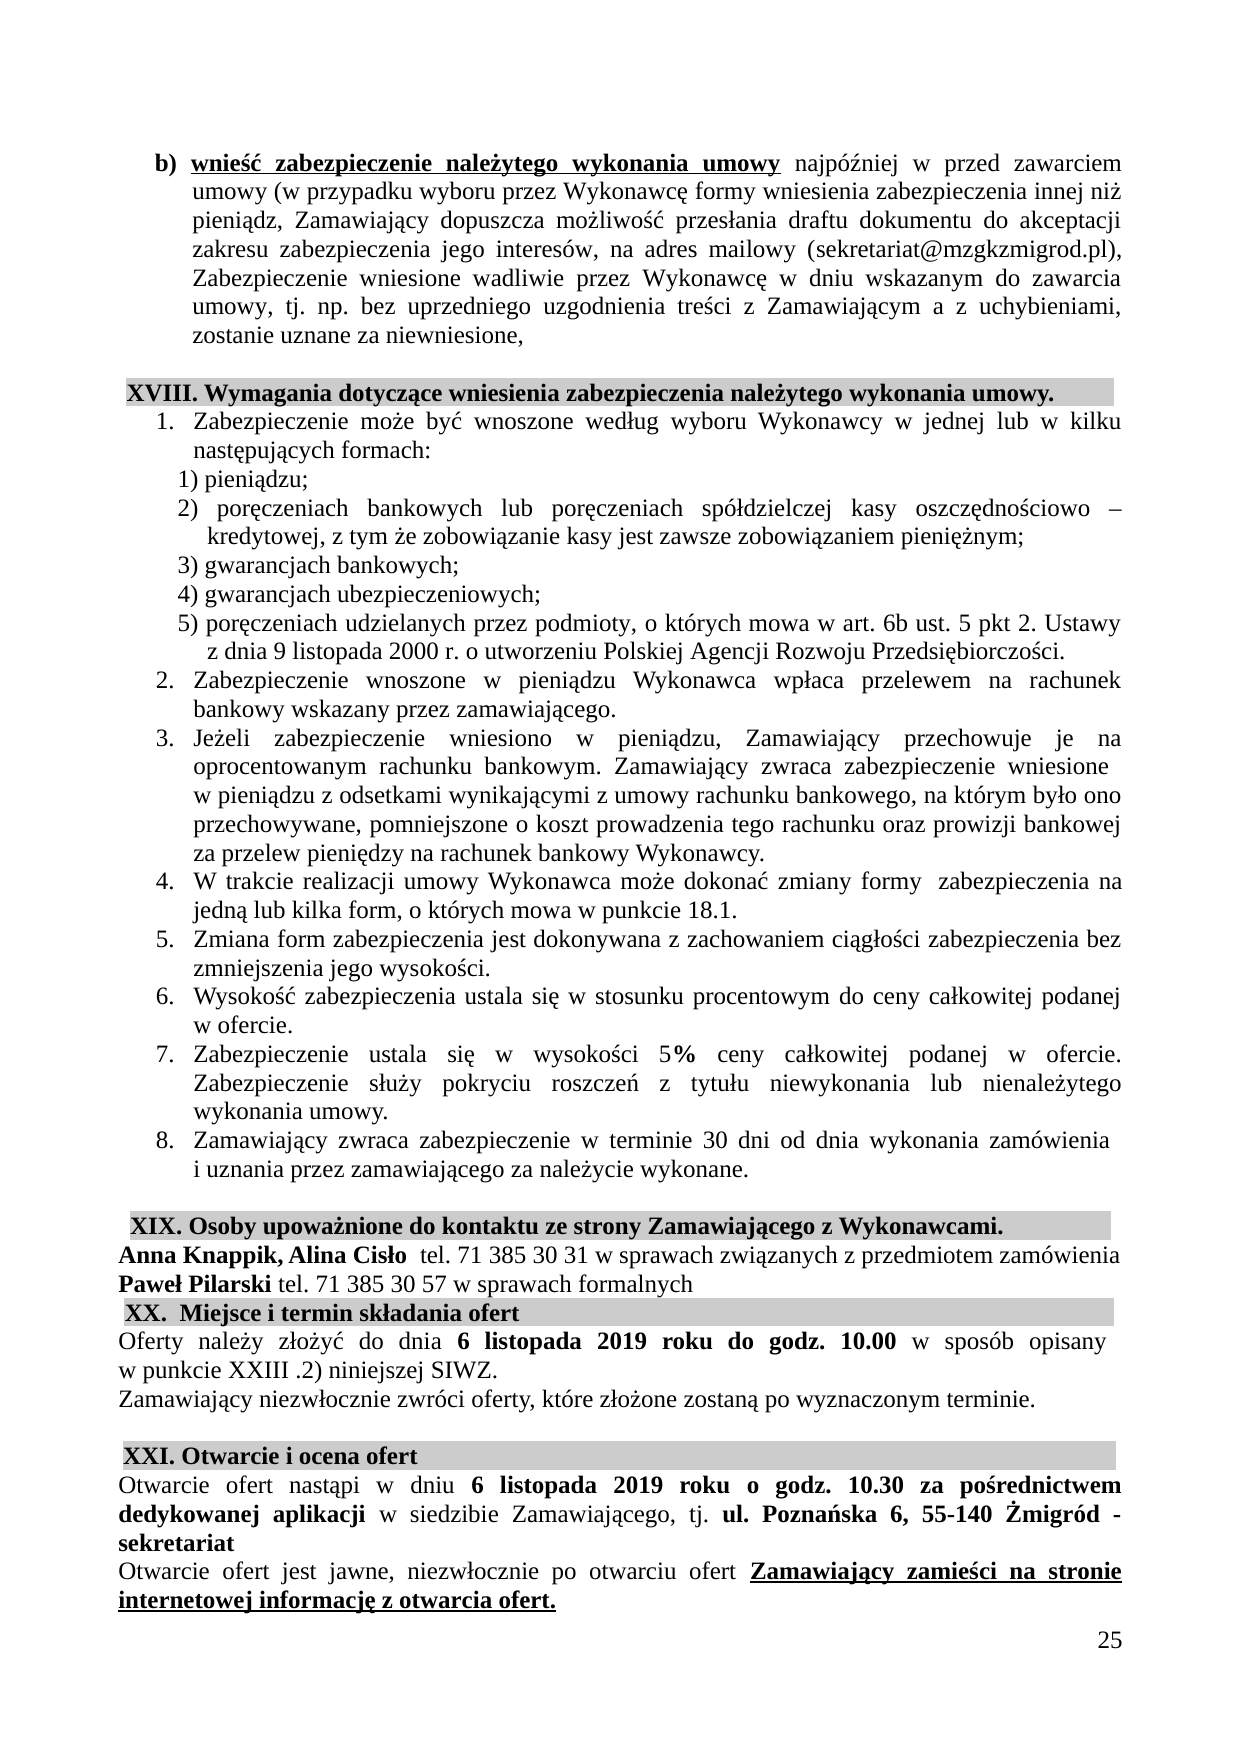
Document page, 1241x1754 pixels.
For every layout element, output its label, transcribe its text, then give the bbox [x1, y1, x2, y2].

text 1) pieniądzu; [177, 464, 1122, 493]
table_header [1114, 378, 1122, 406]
text 4) gwarancjach ubezpieczeniowych; [177, 579, 1122, 608]
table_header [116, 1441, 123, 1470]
text 2) poręczeniach bankowych lub poręczeniach spółdzielczej kasy oszczędnościowo – kredytowej, z tym że zobowiązanie kasy jest zawsze zobowiązaniem pieniężnym; [177, 493, 1122, 550]
list Wysokość zabezpieczenia ustala się w stosunku procentowym do ceny całkowitej podanej w ofercie. [156, 981, 1122, 1039]
text Zamawiający niezwłocznie zwróci oferty, które złożone zostaną po wyznaczonym terminie. [118, 1384, 1122, 1413]
list Zamawiający zwraca zabezpieczenie w terminie 30 dni od dnia wykonania zamówienia i uznania przez zamawiającego za należycie wykonane. [156, 1125, 1122, 1183]
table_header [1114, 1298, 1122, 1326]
text Paweł Pilarski tel. 71 385 30 57 w sprawach formalnych [118, 1269, 1122, 1298]
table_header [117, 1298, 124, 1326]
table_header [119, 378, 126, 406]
text Otwarcie ofert jest jawne, niezwłocznie po otwarciu ofert Zamawiający zamieści na stronie internetowej informację z otwarcia ofert. [118, 1556, 1122, 1614]
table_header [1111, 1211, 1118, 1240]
list Zabezpieczenie może być wnoszone według wyboru Wykonawcy w jednej lub w kilku następujących formach: [156, 406, 1122, 464]
text 5) poręczeniach udzielanych przez podmioty, o których mowa w art. 6b ust. 5 pkt 2. Ustawy z dnia 9 listopada 2000 r. o utworzeniu Polskiej Agencji Rozwoju Przedsiębiorczości. [177, 608, 1122, 665]
list Zabezpieczenie wnoszone w pieniądzu Wykonawca wpłaca przelewem na rachunek bankowy wskazany przez zamawiającego. [156, 665, 1122, 723]
list Jeżeli zabezpieczenie wniesiono w pieniądzu, Zamawiający przechowuje je na oprocentowanym rachunku bankowym. Zamawiający zwraca zabezpieczenie wniesione w pieniądzu z odsetkami wynikającymi z umowy rachunku bankowego, na którym było ono przechowywane, pomniejszone o koszt prowadzenia tego rachunku oraz prowizji bankowej za przelew pieniędzy na rachunek bankowy Wykonawcy. [156, 723, 1122, 866]
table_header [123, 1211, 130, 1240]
list wnieść zabezpieczenie należytego wykonania umowy najpóźniej w przed zawarciem umowy (w przypadku wyboru przez Wykonawcę formy wniesienia zabezpieczenia innej niż pieniądz, Zamawiający dopuszcza możliwość przesłania draftu dokumentu do akceptacji zakresu zabezpieczenia jego interesów, na adres mailowy (sekretariat@mzgkzmigrod.pl), Zabezpieczenie wniesione wadliwie przez Wykonawcę w dniu wskazanym do zawarcia umowy, tj. np. bez uprzedniego uzgodnienia treści z Zamawiającym a z uchybieniami, zostanie uznane za niewniesione, [154, 148, 1122, 349]
text 3) gwarancjach bankowych; [177, 550, 1122, 579]
list Zabezpieczenie ustala się w wysokości 5% ceny całkowitej podanej w ofercie. Zabezpieczenie służy pokryciu roszczeń z tytułu niewykonania lub nienależytego wykonania umowy. [156, 1039, 1122, 1125]
list W trakcie realizacji umowy Wykonawca może dokonać zmiany formy zabezpieczenia na jedną lub kilka form, o których mowa w punkcie 18.1. [156, 866, 1122, 924]
list Zmiana form zabezpieczenia jest dokonywana z zachowaniem ciągłości zabezpieczenia bez zmniejszenia jego wysokości. [156, 924, 1122, 981]
text Oferty należy złożyć do dnia 6 listopada 2019 roku do godz. 10.00 w sposób opisany w punkcie XXIII .2) niniejszej SIWZ. [118, 1326, 1122, 1384]
text Anna Knappik, Alina Cisło tel. 71 385 30 31 w sprawach związanych z przedmiotem zamówienia [118, 1240, 1122, 1269]
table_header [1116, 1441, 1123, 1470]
text Otwarcie ofert nastąpi w dniu 6 listopada 2019 roku o godz. 10.30 za pośrednictwem dedykowanej aplikacji w siedzibie Zamawiającego, tj. ul. Poznańska 6, 55-140 Żmigród - sekretariat [118, 1470, 1122, 1556]
